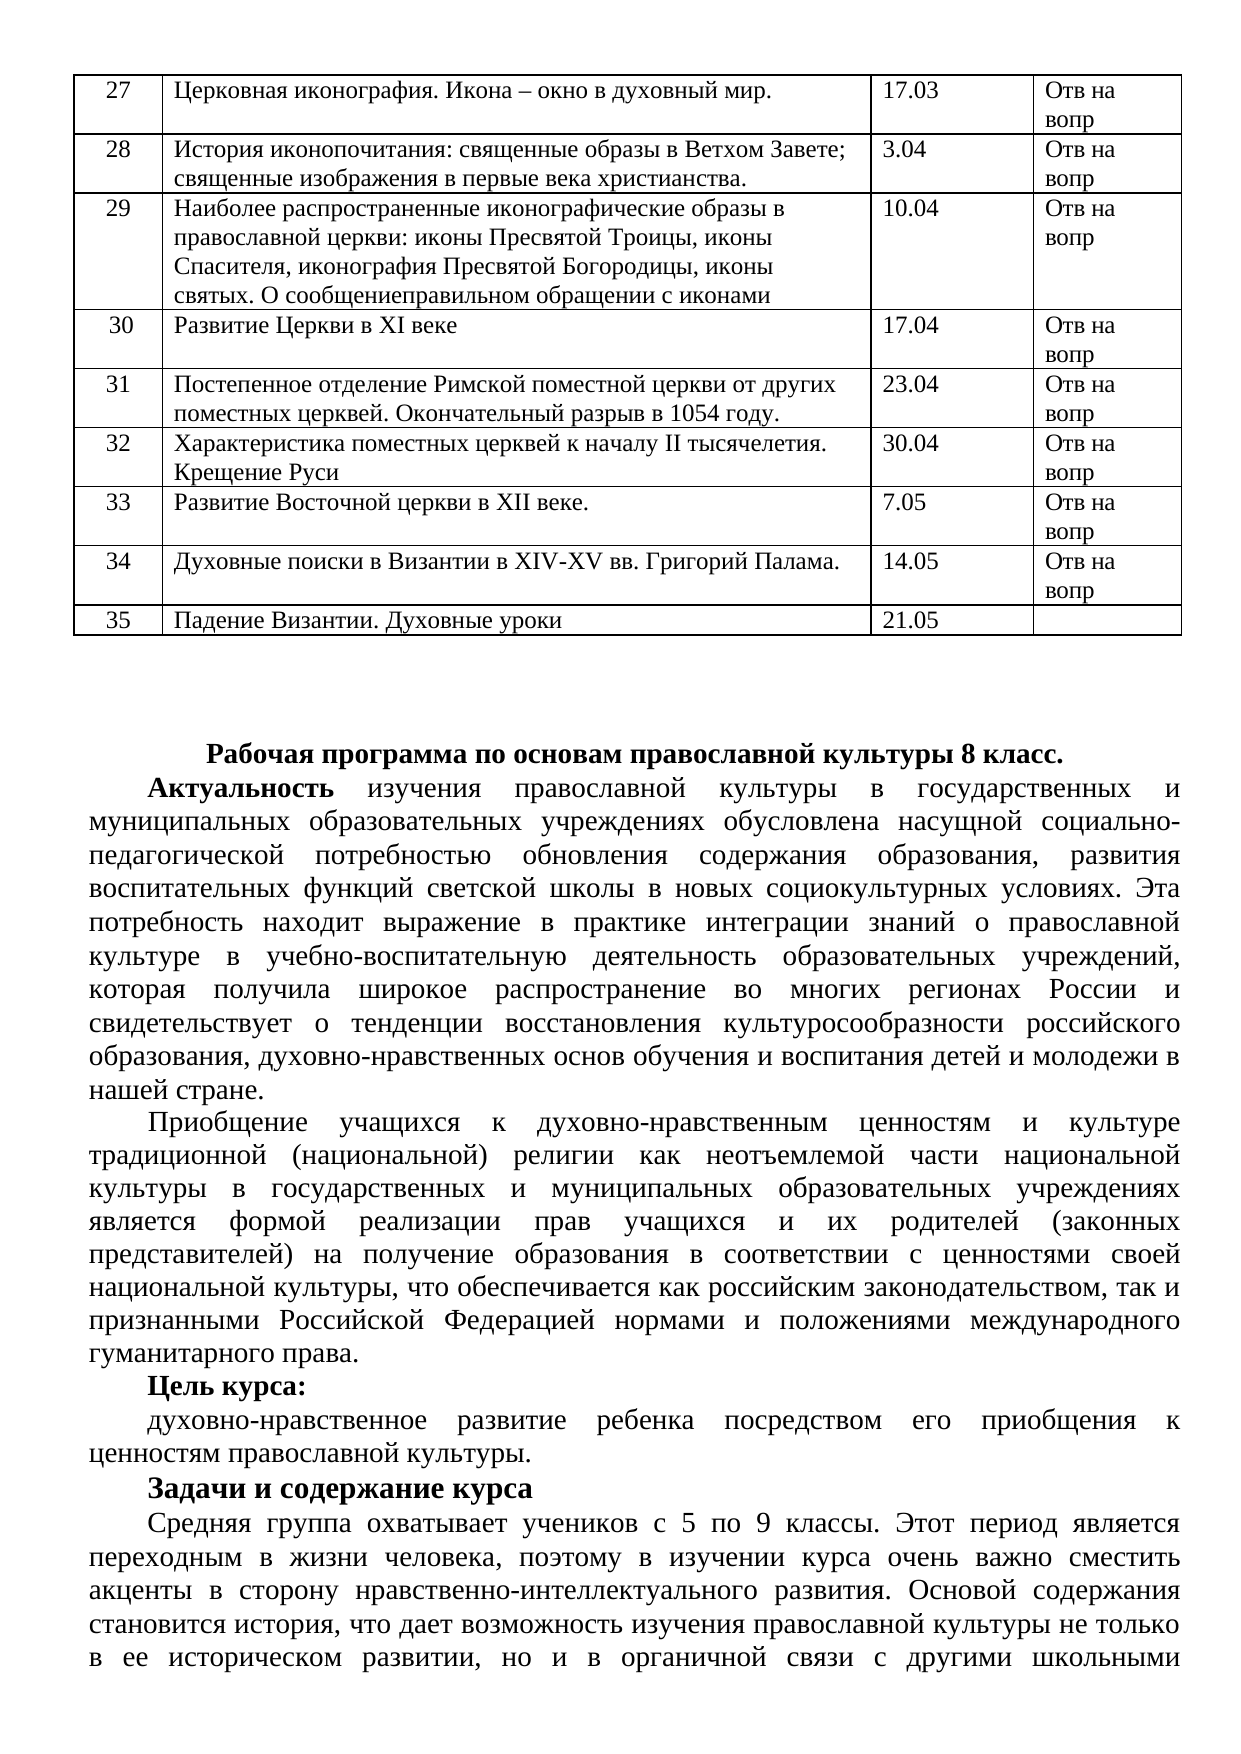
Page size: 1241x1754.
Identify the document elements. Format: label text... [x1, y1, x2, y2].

table_cell Развитие Восточной церкви в XII веке. [163, 487, 870, 545]
text Приобщение учащихся к духовно-нравственным ценностям и культуре традиционной (национальной) религии как неотъемлемой части национальной культуры в государственных и муниципальных образовательных учреждениях является формой реализации прав учащихся и их родителей (законных представителей) на получение образования в соответствии с ценностями своей национальной культуры, что обеспечивается как российским законодательством, так и признанными Российской Федерацией нормами и положениями международного гуманитарного права. [89, 1105, 1181, 1368]
table_cell 23.04 [872, 369, 1033, 427]
table_cell 28 [75, 135, 162, 192]
table_cell 32 [75, 428, 162, 486]
table_cell 21.05 [872, 606, 1033, 634]
table_cell 14.05 [872, 546, 1033, 604]
table_cell Духовные поиски в Византии в XIV-XV вв. Григорий Палама. [163, 546, 870, 604]
table_cell 29 [75, 194, 162, 308]
table_cell Характеристика поместных церквей к началу II тысячелетия. Крещение Руси [163, 428, 870, 486]
table_cell Падение Византии. Духовные уроки [163, 606, 870, 634]
table_cell 3.04 [872, 135, 1033, 192]
table_cell Отв на вопр [1034, 546, 1181, 604]
table_cell 33 [75, 487, 162, 545]
table_cell Отв на вопр [1034, 369, 1181, 427]
text духовно-нравственное развитие ребенка посредством его приобщения к ценностям православной культуры. [89, 1402, 1181, 1469]
table_cell Отв на вопр [1034, 76, 1181, 133]
table_cell Отв на вопр [1034, 194, 1181, 308]
table_cell 30.04 [872, 428, 1033, 486]
table_cell 35 [75, 606, 162, 634]
table_cell 7.05 [872, 487, 1033, 545]
table_cell 17.04 [872, 310, 1033, 368]
table_cell Наиболее распространенные иконографические образы в православной церкви: иконы Пресвятой Троицы, иконы Спасителя, иконография Пресвятой Богородицы, иконы святых. О сообщениеправильном обращении с иконами [163, 194, 870, 308]
table_cell [1034, 606, 1181, 634]
text Цель курса: [89, 1368, 1181, 1402]
table_cell 27 [75, 76, 162, 133]
table_cell История иконопочитания: священные образы в Ветхом Завете; священные изображения в первые века христианства. [163, 135, 870, 192]
table_cell Отв на вопр [1034, 310, 1181, 368]
table_cell Отв на вопр [1034, 135, 1181, 192]
table_cell Отв на вопр [1034, 428, 1181, 486]
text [89, 1505, 1181, 1673]
table_cell 34 [75, 546, 162, 604]
table_cell Постепенное отделение Римской поместной церкви от других поместных церквей. Окончательный разрыв в 1054 году. [163, 369, 870, 427]
table_cell Отв на вопр [1034, 487, 1181, 545]
table_cell Церковная иконография. Икона – окно в духовный мир. [163, 76, 870, 133]
table_cell Развитие Церкви в XI веке [163, 310, 870, 368]
text Актуальность изучения православной культуры в государственных и муниципальных образовательных учреждениях обусловлена насущной социально-педагогической потребностью обновления содержания образования, развития воспитательных функций светской школы в новых социокультурных условиях. Эта потребность находит выражение в практике интеграции знаний о православной культуре в учебно-воспитательную деятельность образовательных учреждений, которая получила широкое распространение во многих регионах России и свидетельствует о тенденции восстановления культуросообразности российского образования, духовно-нравственных основ обучения и воспитания детей и молодежи в нашей стране. [89, 770, 1181, 1105]
text Рабочая программа по основам православной культуры 8 класс. [89, 736, 1181, 770]
table_cell 31 [75, 369, 162, 427]
table_cell 10.04 [872, 194, 1033, 308]
text Задачи и содержание курса [89, 1469, 1181, 1505]
table_cell 30 [75, 310, 162, 368]
table_cell 17.03 [872, 76, 1033, 133]
